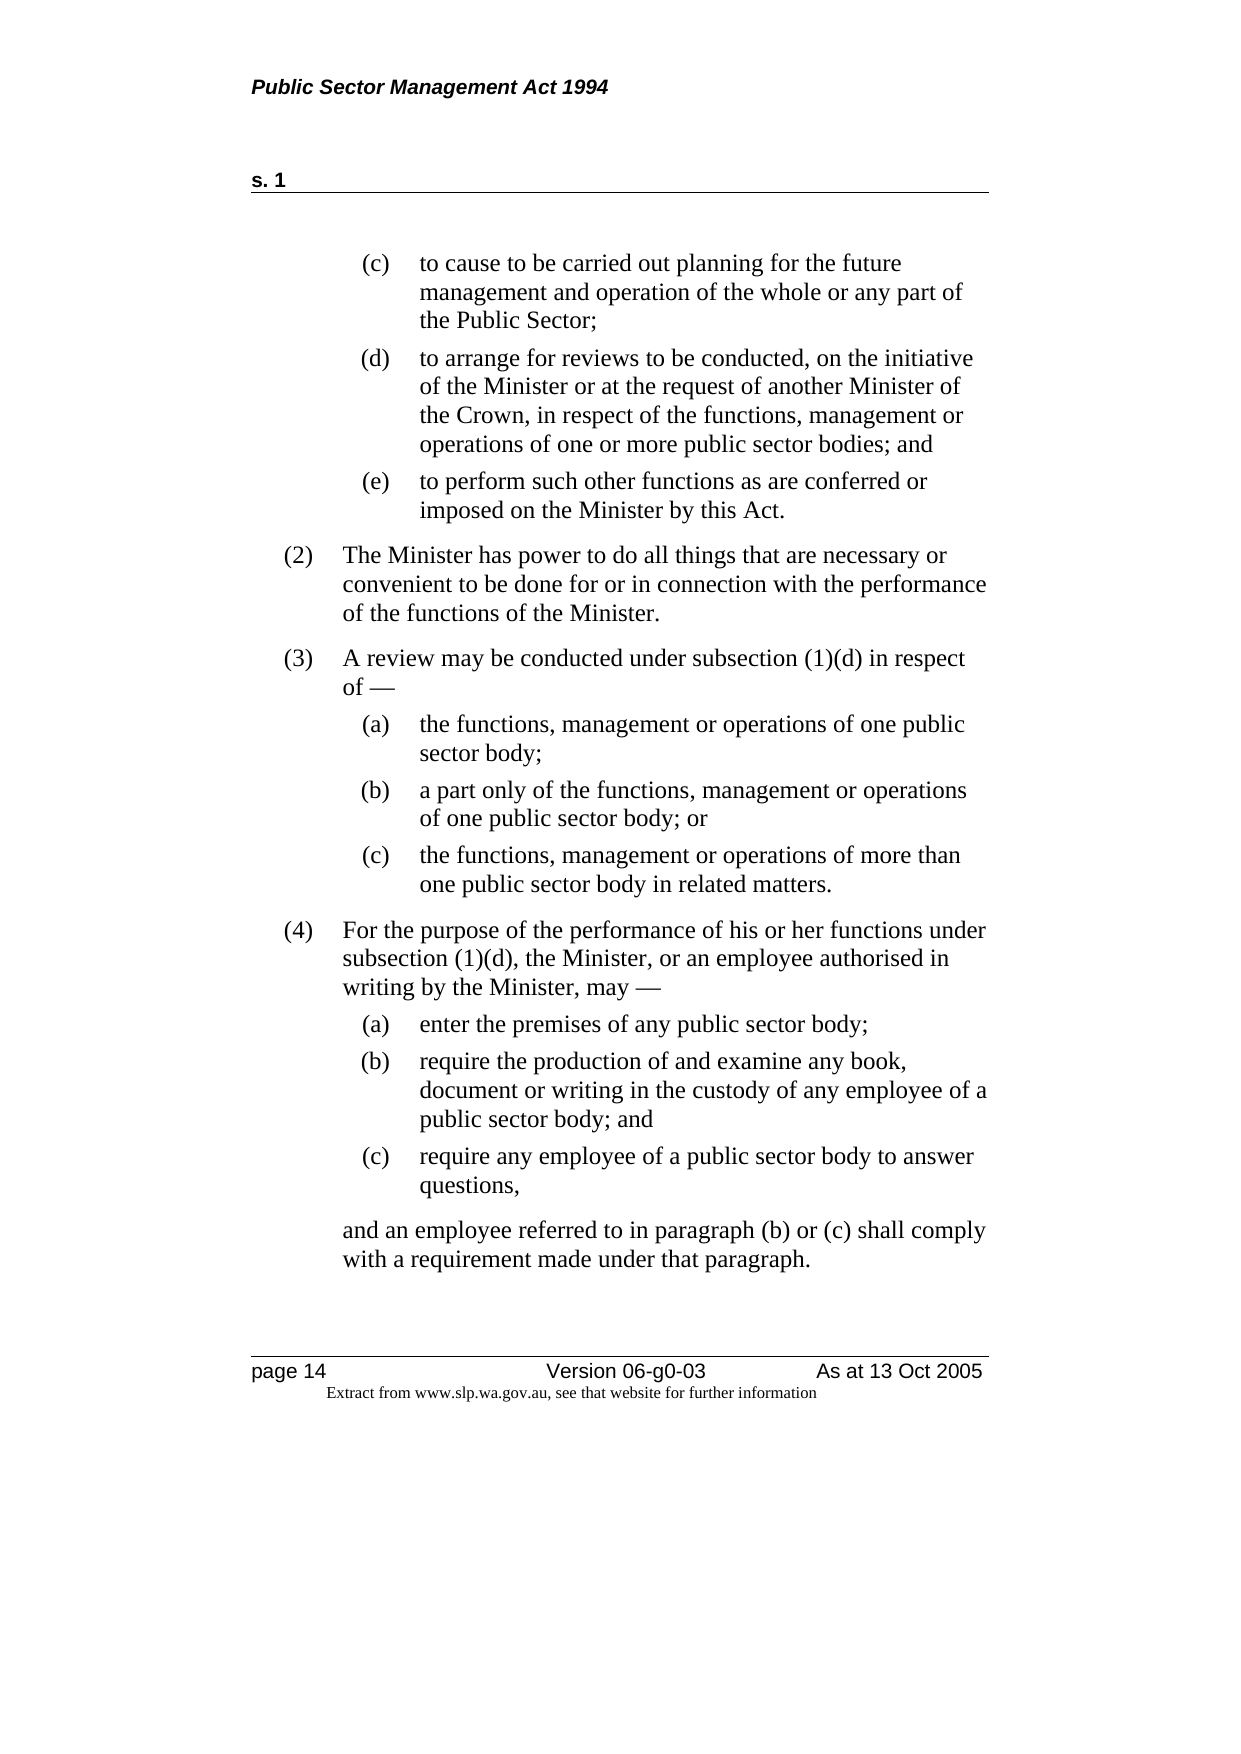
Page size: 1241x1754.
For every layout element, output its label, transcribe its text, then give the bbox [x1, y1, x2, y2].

text (4) For the purpose of the performance of his or her functions under subsection (1)(d), the Minister, or an employee authorised in writing by the Minister, may — [251, 915, 989, 1001]
text (b) a part only of the functions, management or operations of one public sector body; or [251, 775, 989, 832]
text (d) to arrange for reviews to be conducted, on the initiative of the Minister or at the request of another Minister of the Crown, in respect of the functions, management or operations of one or more public sector bodies; and [251, 343, 989, 458]
text and an employee referred to in paragraph (b) or (c) shall comply with a requirement made under that paragraph. [251, 1215, 989, 1273]
text (a) the functions, management or operations of one public sector body; [251, 709, 989, 766]
text (c) require any employee of a public sector body to answer questions, [251, 1141, 989, 1198]
text (c) the functions, management or operations of more than one public sector body in related matters. [251, 841, 989, 898]
text (2) The Minister has power to do all things that are necessary or convenient to be done for or in connection with the performance of the functions of the Minister. [251, 540, 989, 626]
text (e) to perform such other functions as are conferred or imposed on the Minister by this Act. [251, 466, 989, 523]
text (b) require the production of and examine any book, document or writing in the custody of any employee of a public sector body; and [251, 1046, 989, 1133]
text (c) to cause to be carried out planning for the future management and operation of the whole or any part of the Public Sector; [251, 248, 989, 334]
text (3) A review may be conducted under subsection (1)(d) in respect of — [251, 643, 989, 701]
text (a) enter the premises of any public sector body; [251, 1009, 989, 1038]
